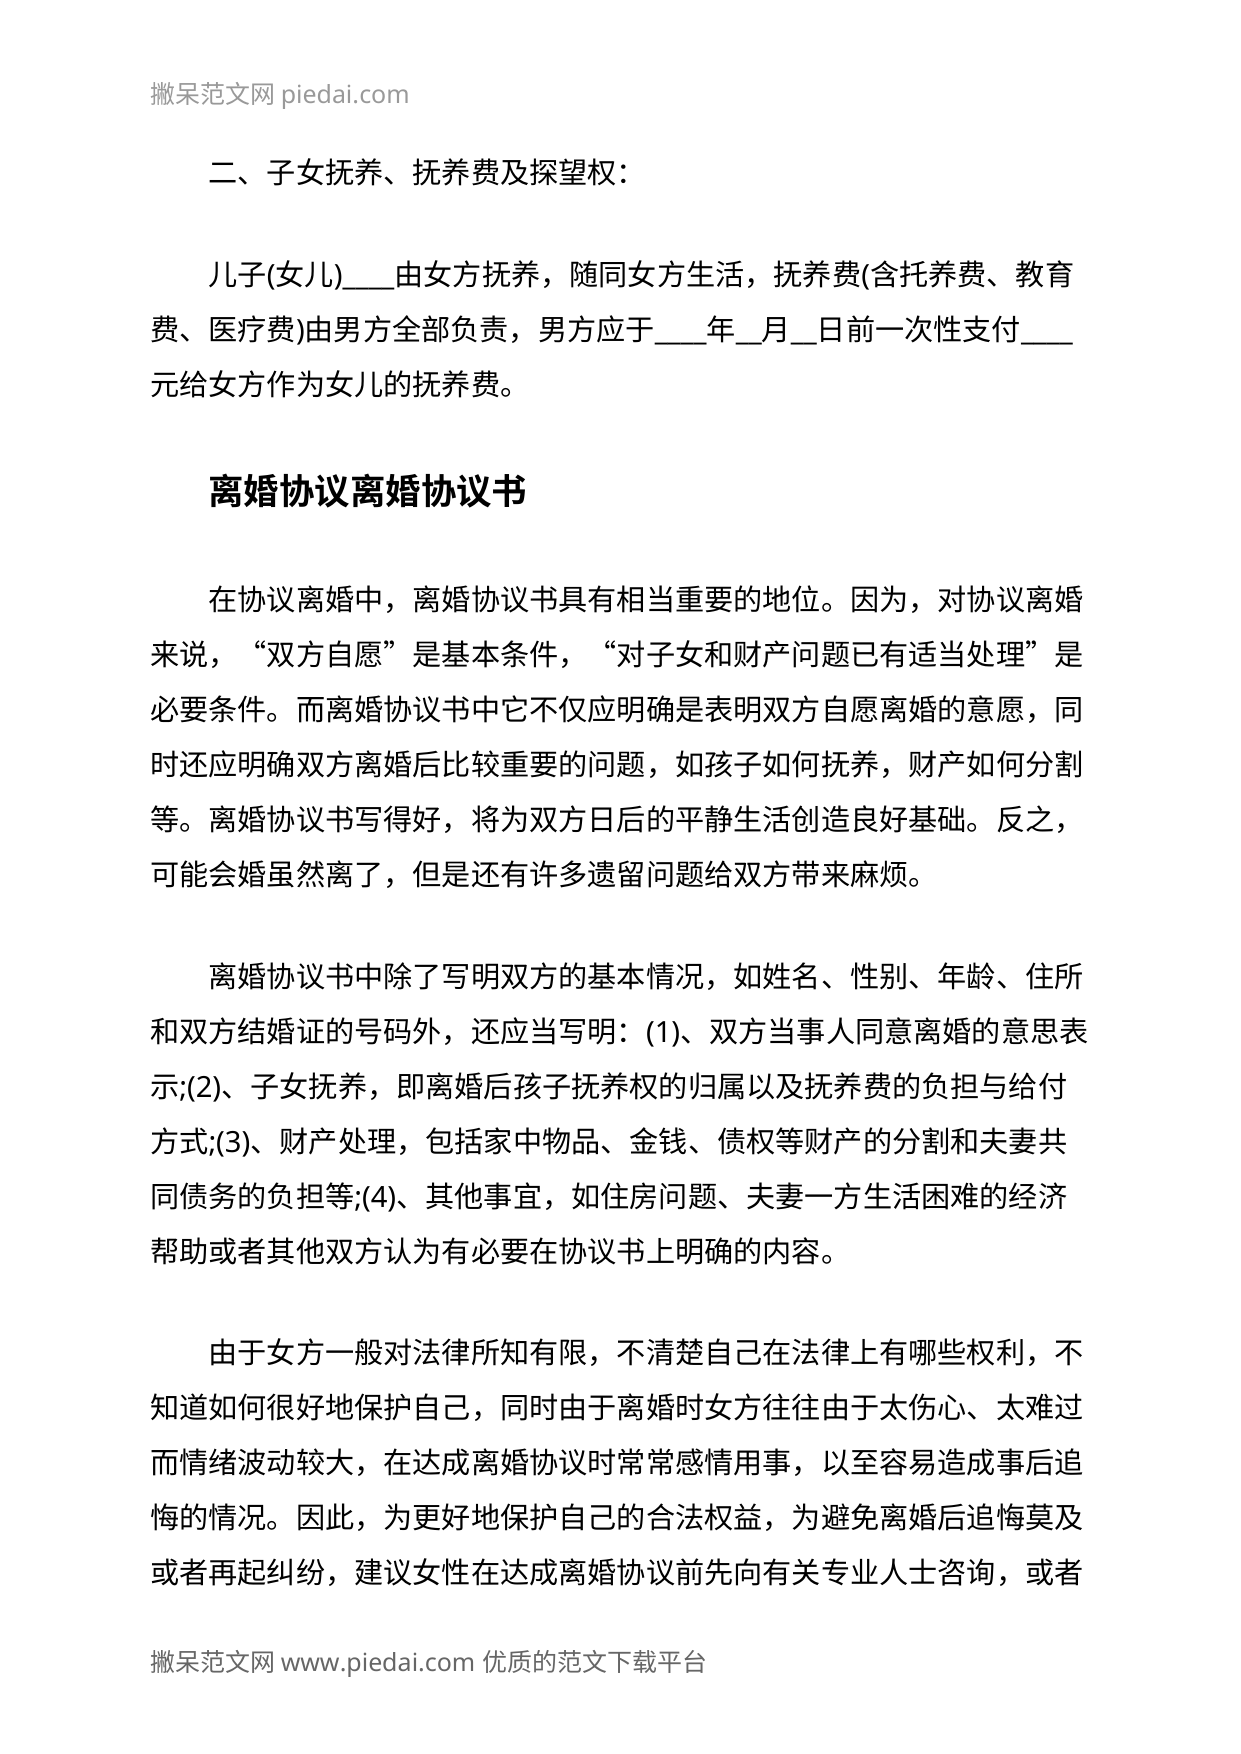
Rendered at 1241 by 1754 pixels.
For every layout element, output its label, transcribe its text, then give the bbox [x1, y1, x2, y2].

text 离婚协议书中除了写明双方的基本情况，如姓名、性别、年龄、住所和双方结婚证的号码外，还应当写明：(1)、双方当事人同意离婚的意思表示;(2)、子女抚养，即离婚后孩子抚养权的归属以及抚养费的负担与给付方式;(3)、财产处理，包括家中物品、金钱、债权等财产的分割和夫妻共同债务的负担等;(4)、其他事宜，如住房问题、夫妻一方生活困难的经济帮助或者其他双方认为有必要在协议书上明确的内容。 [150, 953, 1090, 1270]
text 儿子(女儿)____由女方抚养，随同女方生活，抚养费(含托养费、教育费、医疗费)由男方全部负责，男方应于____年__月__日前一次性支付____元给女方作为女儿的抚养费。 [150, 252, 1090, 404]
text 二、子女抚养、抚养费及探望权： [150, 150, 1090, 192]
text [150, 1330, 1090, 1592]
text 离婚协议离婚协议书 [150, 463, 1090, 515]
text 在协议离婚中，离婚协议书具有相当重要的地位。因为，对协议离婚来说，“双方自愿”是基本条件，“对子女和财产问题已有适当处理”是必要条件。而离婚协议书中它不仅应明确是表明双方自愿离婚的意愿，同时还应明确双方离婚后比较重要的问题，如孩子如何抚养，财产如何分割等。离婚协议书写得好，将为双方日后的平静生活创造良好基础。反之，可能会婚虽然离了，但是还有许多遗留问题给双方带来麻烦。 [150, 577, 1090, 894]
